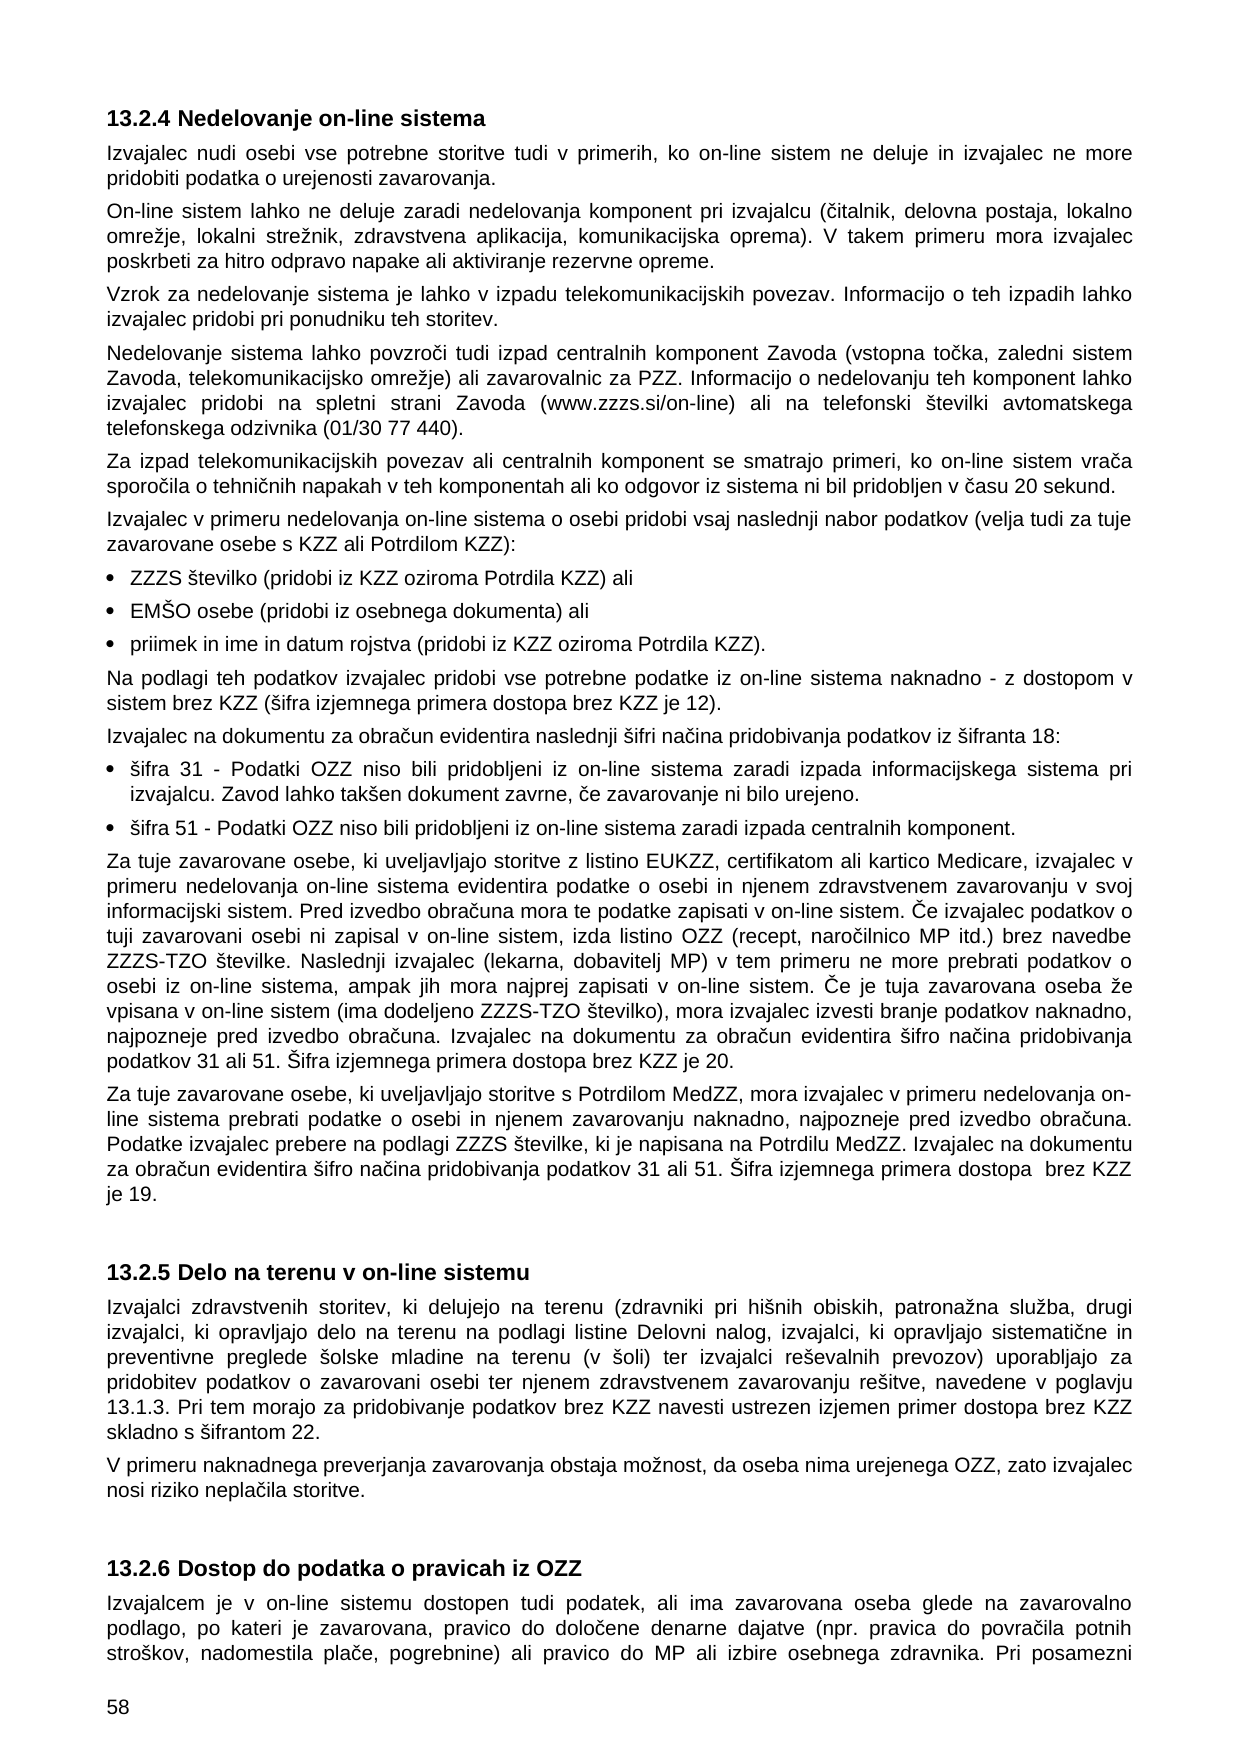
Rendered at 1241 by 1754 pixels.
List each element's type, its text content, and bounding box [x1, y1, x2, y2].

text EMŠO osebe (pridobi iz osebnega dokumenta) ali [106, 598, 1134, 623]
subtitle Dostop do podatka o pravicah iz OZZ [106, 1553, 1134, 1582]
text On-line sistem lahko ne deluje zaradi nedelovanja komponent pri izvajalcu (čitalnik, delovna postaja, lokalno omrežje, lokalni strežnik, zdravstvena aplikacija, komunikacijska oprema). V takem primeru mora izvajalec poskrbeti za hitro odpravo napake ali aktiviranje rezervne opreme. [106, 198, 1134, 273]
text šifra 31 - Podatki OZZ niso bili pridobljeni iz on-line sistema zaradi izpada informacijskega sistema pri izvajalcu. Zavod lahko takšen dokument zavrne, če zavarovanje ni bilo urejeno. [106, 757, 1134, 807]
text Za izpad telekomunikacijskih povezav ali centralnih komponent se smatrajo primeri, ko on-line sistem vrača sporočila o tehničnih napakah v teh komponentah ali ko odgovor iz sistema ni bil pridobljen v času 20 sekund. [106, 448, 1134, 498]
text Izvajalci zdravstvenih storitev, ki delujejo na terenu (zdravniki pri hišnih obiskih, patronažna služba, drugi izvajalci, ki opravljajo delo na terenu na podlagi listine Delovni nalog, izvajalci, ki opravljajo sistematične in preventivne preglede šolske mladine na terenu (v šoli) ter izvajalci reševalnih prevozov) uporabljajo za pridobitev podatkov o zavarovani osebi ter njenem zdravstvenem zavarovanju rešitve, navedene v poglavju 13.1.3. Pri tem morajo za pridobivanje podatkov brez KZZ navesti ustrezen izjemen primer dostopa brez KZZ skladno s šifrantom 22. [106, 1294, 1134, 1444]
text Izvajalec v primeru nedelovanja on-line sistema o osebi pridobi vsaj naslednji nabor podatkov (velja tudi za tuje zavarovane osebe s KZZ ali Potrdilom KZZ): [106, 507, 1134, 557]
subtitle Delo na terenu v on-line sistemu [106, 1257, 1134, 1286]
text V primeru naknadnega preverjanja zavarovanja obstaja možnost, da oseba nima urejenega OZZ, zato izvajalec nosi riziko neplačila storitve. [106, 1453, 1134, 1503]
text Nedelovanje sistema lahko povzroči tudi izpad centralnih komponent Zavoda (vstopna točka, zaledni sistem Zavoda, telekomunikacijsko omrežje) ali zavarovalnic za PZZ. Informacijo o nedelovanju teh komponent lahko izvajalec pridobi na spletni strani Zavoda (www.zzzs.si/on-line) ali na telefonski številki avtomatskega telefonskega odzivnika (01/30 77 440). [106, 340, 1134, 440]
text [106, 1590, 1134, 1665]
text Izvajalec na dokumentu za obračun evidentira naslednji šifri načina pridobivanja podatkov iz šifranta 18: [106, 723, 1134, 748]
text Vzrok za nedelovanje sistema je lahko v izpadu telekomunikacijskih povezav. Informacijo o teh izpadih lahko izvajalec pridobi pri ponudniku teh storitev. [106, 282, 1134, 332]
text Na podlagi teh podatkov izvajalec pridobi vse potrebne podatke iz on-line sistema naknadno - z dostopom v sistem brez KZZ (šifra izjemnega primera dostopa brez KZZ je 12). [106, 665, 1134, 715]
text šifra 51 - Podatki OZZ niso bili pridobljeni iz on-line sistema zaradi izpada centralnih komponent. [106, 815, 1134, 840]
text Za tuje zavarovane osebe, ki uveljavljajo storitve s Potrdilom MedZZ, mora izvajalec v primeru nedelovanja on-line sistema prebrati podatke o osebi in njenem zavarovanju naknadno, najpozneje pred izvedbo obračuna. Podatke izvajalec prebere na podlagi ZZZS številke, ki je napisana na Potrdilu MedZZ. Izvajalec na dokumentu za obračun evidentira šifro načina pridobivanja podatkov 31 ali 51. Šifra izjemnega primera dostopa brez KZZ je 19. [106, 1082, 1134, 1207]
text Za tuje zavarovane osebe, ki uveljavljajo storitve z listino EUKZZ, certifikatom ali kartico Medicare, izvajalec v primeru nedelovanja on-line sistema evidentira podatke o osebi in njenem zdravstvenem zavarovanju v svoj informacijski sistem. Pred izvedbo obračuna mora te podatke zapisati v on-line sistem. Če izvajalec podatkov o tuji zavarovani osebi ni zapisal v on-line sistem, izda listino OZZ (recept, naročilnico MP itd.) brez navedbe ZZZS-TZO številke. Naslednji izvajalec (lekarna, dobavitelj MP) v tem primeru ne more prebrati podatkov o osebi iz on-line sistema, ampak jih mora najprej zapisati v on-line sistem. Če je tuja zavarovana oseba že vpisana v on-line sistem (ima dodeljeno ZZZS-TZO številko), mora izvajalec izvesti branje podatkov naknadno, najpozneje pred izvedbo obračuna. Izvajalec na dokumentu za obračun evidentira šifro načina pridobivanja podatkov 31 ali 51. Šifra izjemnega primera dostopa brez KZZ je 20. [106, 848, 1134, 1073]
subtitle Nedelovanje on-line sistema [106, 103, 1134, 132]
text priimek in ime in datum rojstva (pridobi iz KZZ oziroma Potrdila KZZ). [106, 632, 1134, 657]
text ZZZS številko (pridobi iz KZZ oziroma Potrdila KZZ) ali [106, 565, 1134, 590]
text Izvajalec nudi osebi vse potrebne storitve tudi v primerih, ko on-line sistem ne deluje in izvajalec ne more pridobiti podatka o urejenosti zavarovanja. [106, 140, 1134, 190]
